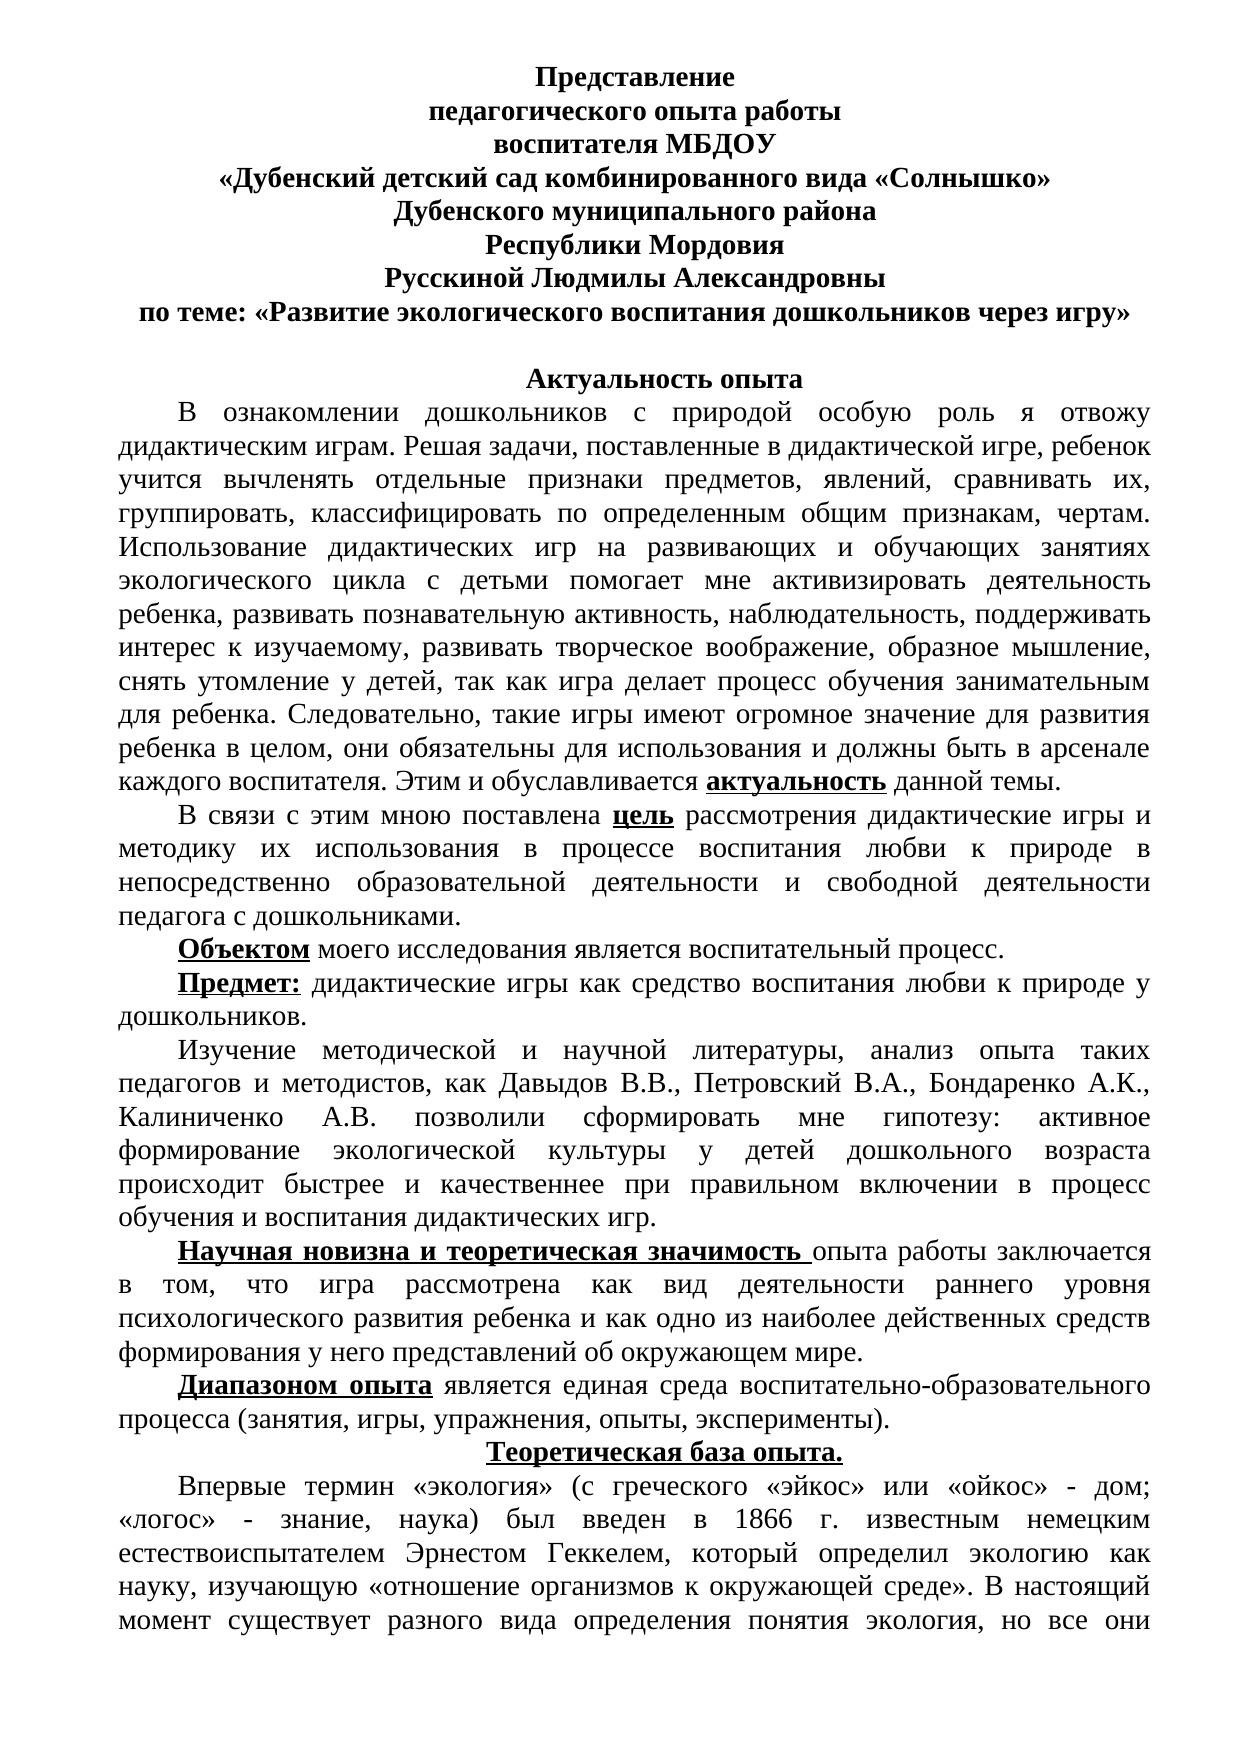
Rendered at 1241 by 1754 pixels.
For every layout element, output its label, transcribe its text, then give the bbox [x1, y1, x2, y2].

text Научная новизна и теоретическая значимость опыта работы заключается в том, что игра рассмотрена как вид деятельности раннего уровня психологического развития ребенка и как одно из наиболее действенных средств формирования у него представлений об окружающем мире. [118, 1233, 1152, 1367]
text Объектом моего исследования является воспитательный процесс. [118, 931, 1152, 965]
text Теоретическая база опыта. [118, 1434, 1152, 1468]
text Диапазоном опыта является единая среда воспитательно-образовательного процесса (занятия, игры, упражнения, опыты, эксперименты). [118, 1367, 1152, 1434]
text В связи с этим мною поставлена цель рассмотрения дидактические игры и методику их использования в процессе воспитания любви к природе в непосредственно образовательной деятельности и свободной деятельности педагога с дошкольниками. [118, 797, 1152, 931]
text Предмет: дидактические игры как средство воспитания любви к природе у дошкольников. [118, 965, 1152, 1032]
text Актуальность опыта [118, 361, 1152, 394]
text воспитателя МБДОУ [118, 126, 1152, 160]
text Изучение методической и научной литературы, анализ опыта таких педагогов и методистов, как Давыдов В.В., Петровский В.А., Бондаренко А.К., Калиниченко А.В. позволили сформировать мне гипотезу: активное формирование экологической культуры у детей дошкольного возраста происходит быстрее и качественнее при правильном включении в процесс обучения и воспитания дидактических игр. [118, 1032, 1152, 1233]
text педагогического опыта работы [118, 93, 1152, 126]
text Республики Мордовия [118, 227, 1152, 260]
text Дубенского муниципального района [118, 193, 1152, 227]
text Представление [118, 59, 1152, 93]
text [118, 1468, 1152, 1636]
text «Дубенский детский сад комбинированного вида «Солнышко» [118, 160, 1152, 193]
text Русскиной Людмилы Александровны [118, 260, 1152, 294]
text В ознакомлении дошкольников с природой особую роль я отвожу дидактическим играм. Решая задачи, поставленные в дидактической игре, ребенок учится вычленять отдельные признаки предметов, явлений, сравнивать их, группировать, классифицировать по определенным общим признакам, чертам. Использование дидактических игр на развивающих и обучающих занятиях экологического цикла с детьми помогает мне активизировать деятельность ребенка, развивать познавательную активность, наблюдательность, поддерживать интерес к изучаемому, развивать творческое воображение, образное мышление, снять утомление у детей, так как игра делает процесс обучения занимательным для ребенка. Следовательно, такие игры имеют огромное значение для развития ребенка в целом, они обязательны для использования и должны быть в арсенале каждого воспитателя. Этим и обуславливается актуальность данной темы. [118, 394, 1152, 797]
text по теме: «Развитие экологического воспитания дошкольников через игру» [118, 294, 1152, 327]
